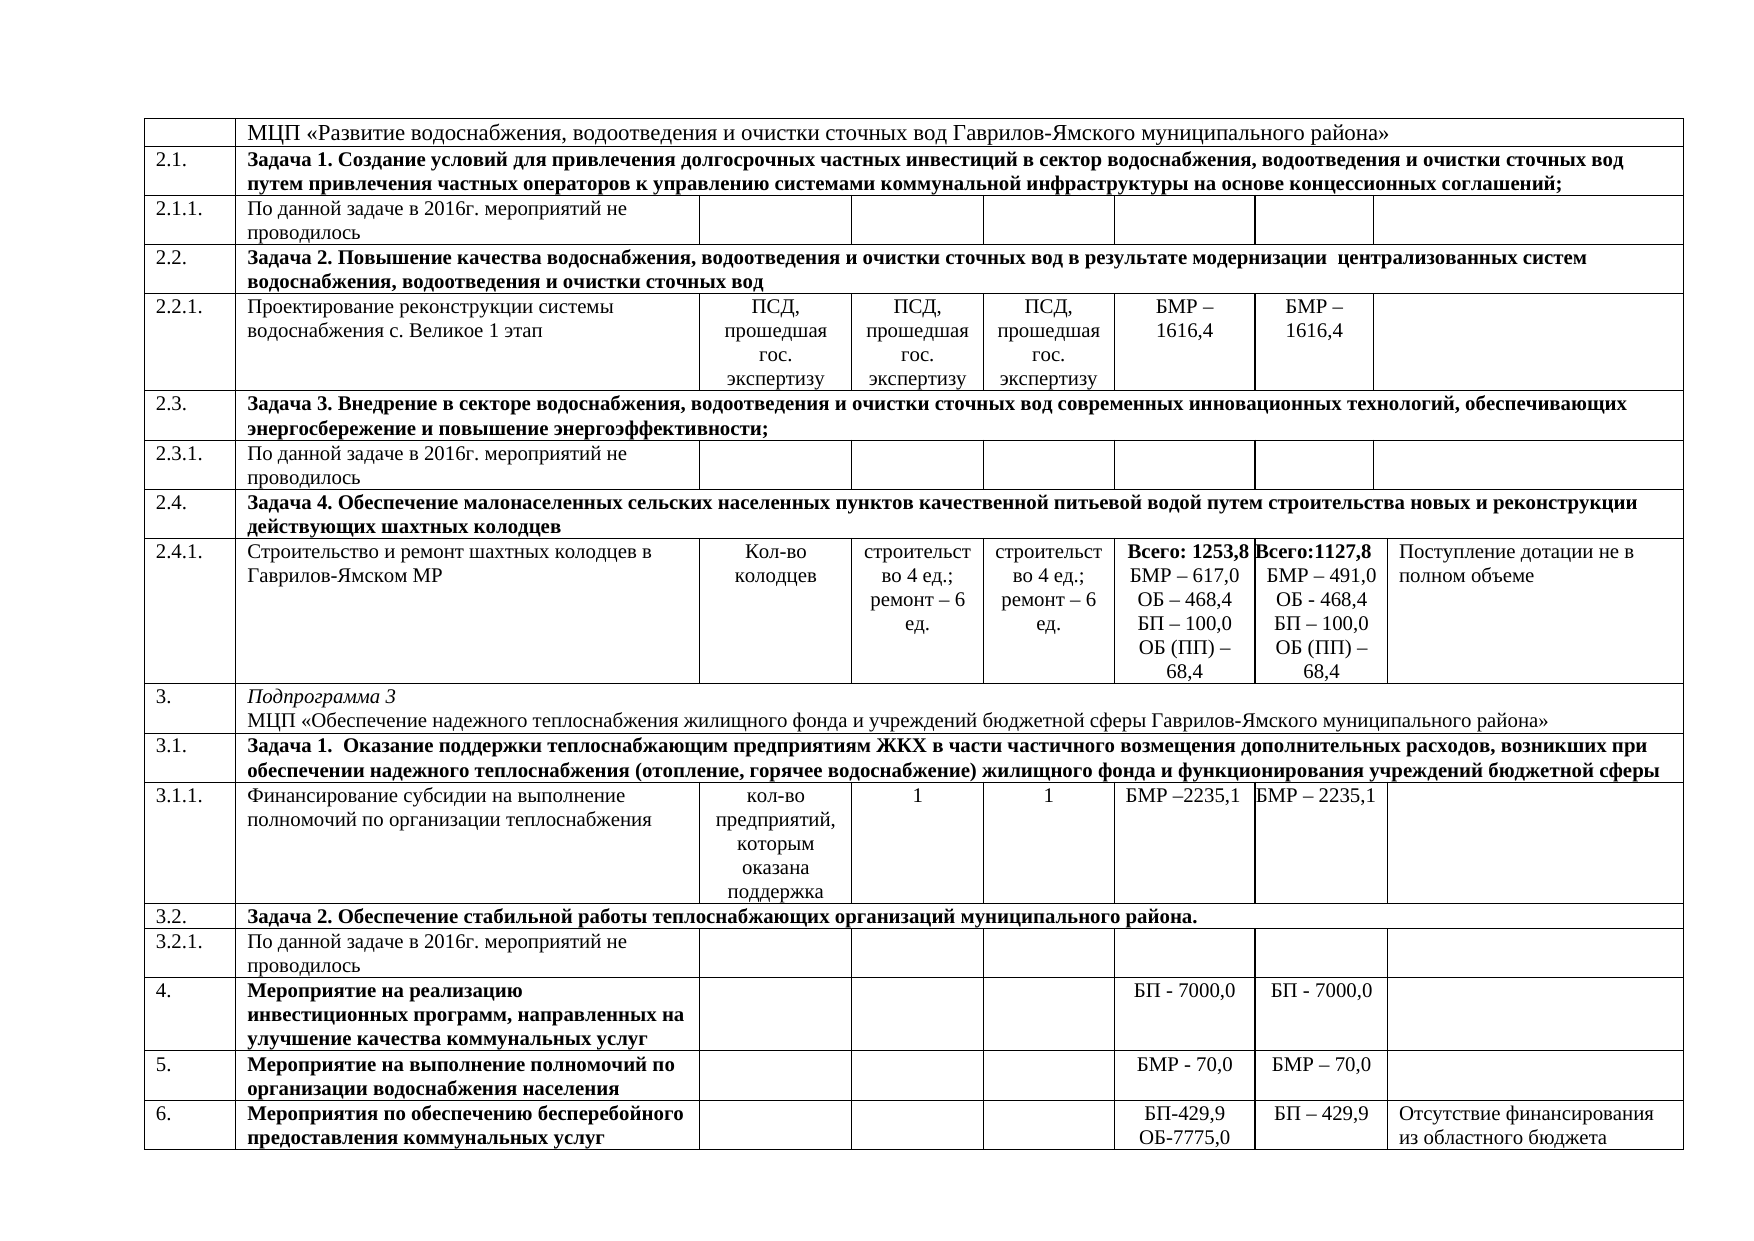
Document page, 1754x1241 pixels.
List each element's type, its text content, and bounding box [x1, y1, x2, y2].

table_cell Задача 1. Оказание поддержки теплоснабжающим предприятиям ЖКХ в части частичного возмещения дополнительных расходов, возникших при обеспечении надежного теплоснабжения (отопление, горячее водоснабжение) жилищного фонда и функционирования учреждений бюджетной сферы [236, 734, 1683, 782]
table_cell Задача 3. Внедрение в секторе водоснабжения, водоотведения и очистки сточных вод современных инновационных технологий, обеспечивающих энергосбережение и повышение энергоэффективности; [236, 391, 1683, 439]
table_cell строительство 4 ед.; ремонт – 6 ед. [852, 539, 983, 683]
table_cell [984, 196, 1114, 244]
table_cell [1115, 929, 1254, 977]
table_cell Строительство и ремонт шахтных колодцев в Гаврилов-Ямском МР [236, 539, 699, 683]
table_cell [700, 978, 851, 1050]
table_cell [236, 1101, 699, 1149]
table_cell Задача 2. Обеспечение стабильной работы теплоснабжающих организаций муниципального района. [236, 904, 1683, 928]
table_cell [984, 978, 1114, 1050]
table_cell 2.2. [145, 245, 235, 293]
table_cell [1374, 441, 1683, 489]
table_cell [852, 1051, 983, 1099]
table_cell БП - 7000,0 [1115, 978, 1254, 1050]
table_cell БМР – 70,0 [1256, 1051, 1387, 1099]
table_cell [852, 196, 983, 244]
table_cell Задача 4. Обеспечение малонаселенных сельских населенных пунктов качественной питьевой водой путем строительства новых и реконструкции действующих шахтных колодцев [236, 490, 1683, 538]
table_cell БМР – 1616,4 [1256, 294, 1373, 390]
table_cell Задача 1. Создание условий для привлечения долгосрочных частных инвестиций в сектор водоснабжения, водоотведения и очистки сточных вод путем привлечения частных операторов к управлению системами коммунальной инфраструктуры на основе концессионных соглашений; [236, 147, 1683, 195]
table_cell 2.3. [145, 391, 235, 439]
table_cell [984, 1051, 1114, 1099]
table_cell 2.4.1. [145, 539, 235, 683]
table_cell 2.2.1. [145, 294, 235, 390]
table_cell ПСД, прошедшая гос. экспертизу [852, 294, 983, 390]
table_cell Задача 2. Повышение качества водоснабжения, водоотведения и очистки сточных вод в результате модернизации централизованных систем водоснабжения, водоотведения и очистки сточных вод [236, 245, 1683, 293]
table_cell [700, 196, 851, 244]
table_cell [700, 1101, 851, 1149]
table_cell [1115, 441, 1254, 489]
table_cell Мероприятие на выполнение полномочий по организации водоснабжения населения [236, 1051, 699, 1099]
table_cell БМР - 70,0 [1115, 1051, 1254, 1099]
table_cell [1388, 1051, 1683, 1099]
table_cell БП – 429,9 [1256, 1101, 1387, 1149]
table_cell По данной задаче в 2016г. мероприятий не проводилось [236, 929, 699, 977]
table_cell 3.2. [145, 904, 235, 928]
table_cell 3. [145, 684, 235, 732]
table_cell Финансирование субсидии на выполнение полномочий по организации теплоснабжения [236, 783, 699, 903]
table_cell [700, 929, 851, 977]
table_cell кол-во предприятий, которым оказана поддержка [700, 783, 851, 903]
table_cell 6. [145, 1101, 235, 1149]
table_cell БМР –2235,1 [1115, 783, 1254, 903]
table_cell [1388, 783, 1683, 903]
table_cell 2.1. [145, 147, 235, 195]
table_cell Всего:1127,8 БМР – 491,0 ОБ - 468,4 БП – 100,0 ОБ (ПП) – 68,4 [1256, 539, 1387, 683]
table_cell [984, 929, 1114, 977]
table_cell 2.4. [145, 490, 235, 538]
table_cell [852, 441, 983, 489]
table_cell [984, 1101, 1114, 1149]
table_cell 3.1.1. [145, 783, 235, 903]
table_cell 1 [852, 783, 983, 903]
table_cell Всего: 1253,8 БМР – 617,0 ОБ – 468,4 БП – 100,0 ОБ (ПП) – 68,4 [1115, 539, 1254, 683]
table_cell 2.3.1. [145, 441, 235, 489]
table_cell [1256, 929, 1387, 977]
table_cell БП - 7000,0 [1256, 978, 1387, 1050]
table_cell [1374, 294, 1683, 390]
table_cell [236, 119, 1683, 146]
table_cell 2.1.1. [145, 196, 235, 244]
table_cell Мероприятие на реализацию инвестиционных программ, направленных на улучшение качества коммунальных услуг [236, 978, 699, 1050]
table_cell [852, 929, 983, 977]
table_cell 1 [984, 783, 1114, 903]
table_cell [1388, 1101, 1683, 1149]
table_cell [852, 1101, 983, 1149]
table_cell ПСД, прошедшая гос. экспертизу [700, 294, 851, 390]
table_cell Кол-во колодцев [700, 539, 851, 683]
table_cell [700, 441, 851, 489]
table_cell БМР – 2235,1 [1256, 783, 1387, 903]
table_cell [984, 441, 1114, 489]
table_cell Проектирование реконструкции системы водоснабжения с. Великое 1 этап [236, 294, 699, 390]
table_cell БМР – 1616,4 [1115, 294, 1254, 390]
table_cell [1256, 441, 1373, 489]
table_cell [1115, 1101, 1254, 1149]
table_cell 4. [145, 978, 235, 1050]
table_cell По данной задаче в 2016г. мероприятий не проводилось [236, 196, 699, 244]
table_cell По данной задаче в 2016г. мероприятий не проводилось [236, 441, 699, 489]
table_cell [1374, 196, 1683, 244]
table_cell 2. [145, 119, 235, 146]
table_cell строительство 4 ед.; ремонт – 6 ед. [984, 539, 1114, 683]
table_cell [1256, 196, 1373, 244]
table_cell ПСД, прошедшая гос. экспертизу [984, 294, 1114, 390]
table_cell 3.1. [145, 734, 235, 782]
table_cell Поступление дотации не в полном объеме [1388, 539, 1683, 683]
table_cell Подпрограмма 3 МЦП «Обеспечение надежного теплоснабжения жилищного фонда и учреждений бюджетной сферы Гаврилов-Ямского муниципального района» [236, 684, 1683, 732]
table_cell [1388, 978, 1683, 1050]
table_cell 5. [145, 1051, 235, 1099]
table_cell [1388, 929, 1683, 977]
table_cell [1115, 196, 1254, 244]
table_cell [852, 978, 983, 1050]
table_cell [700, 1051, 851, 1099]
table_cell 3.2.1. [145, 929, 235, 977]
